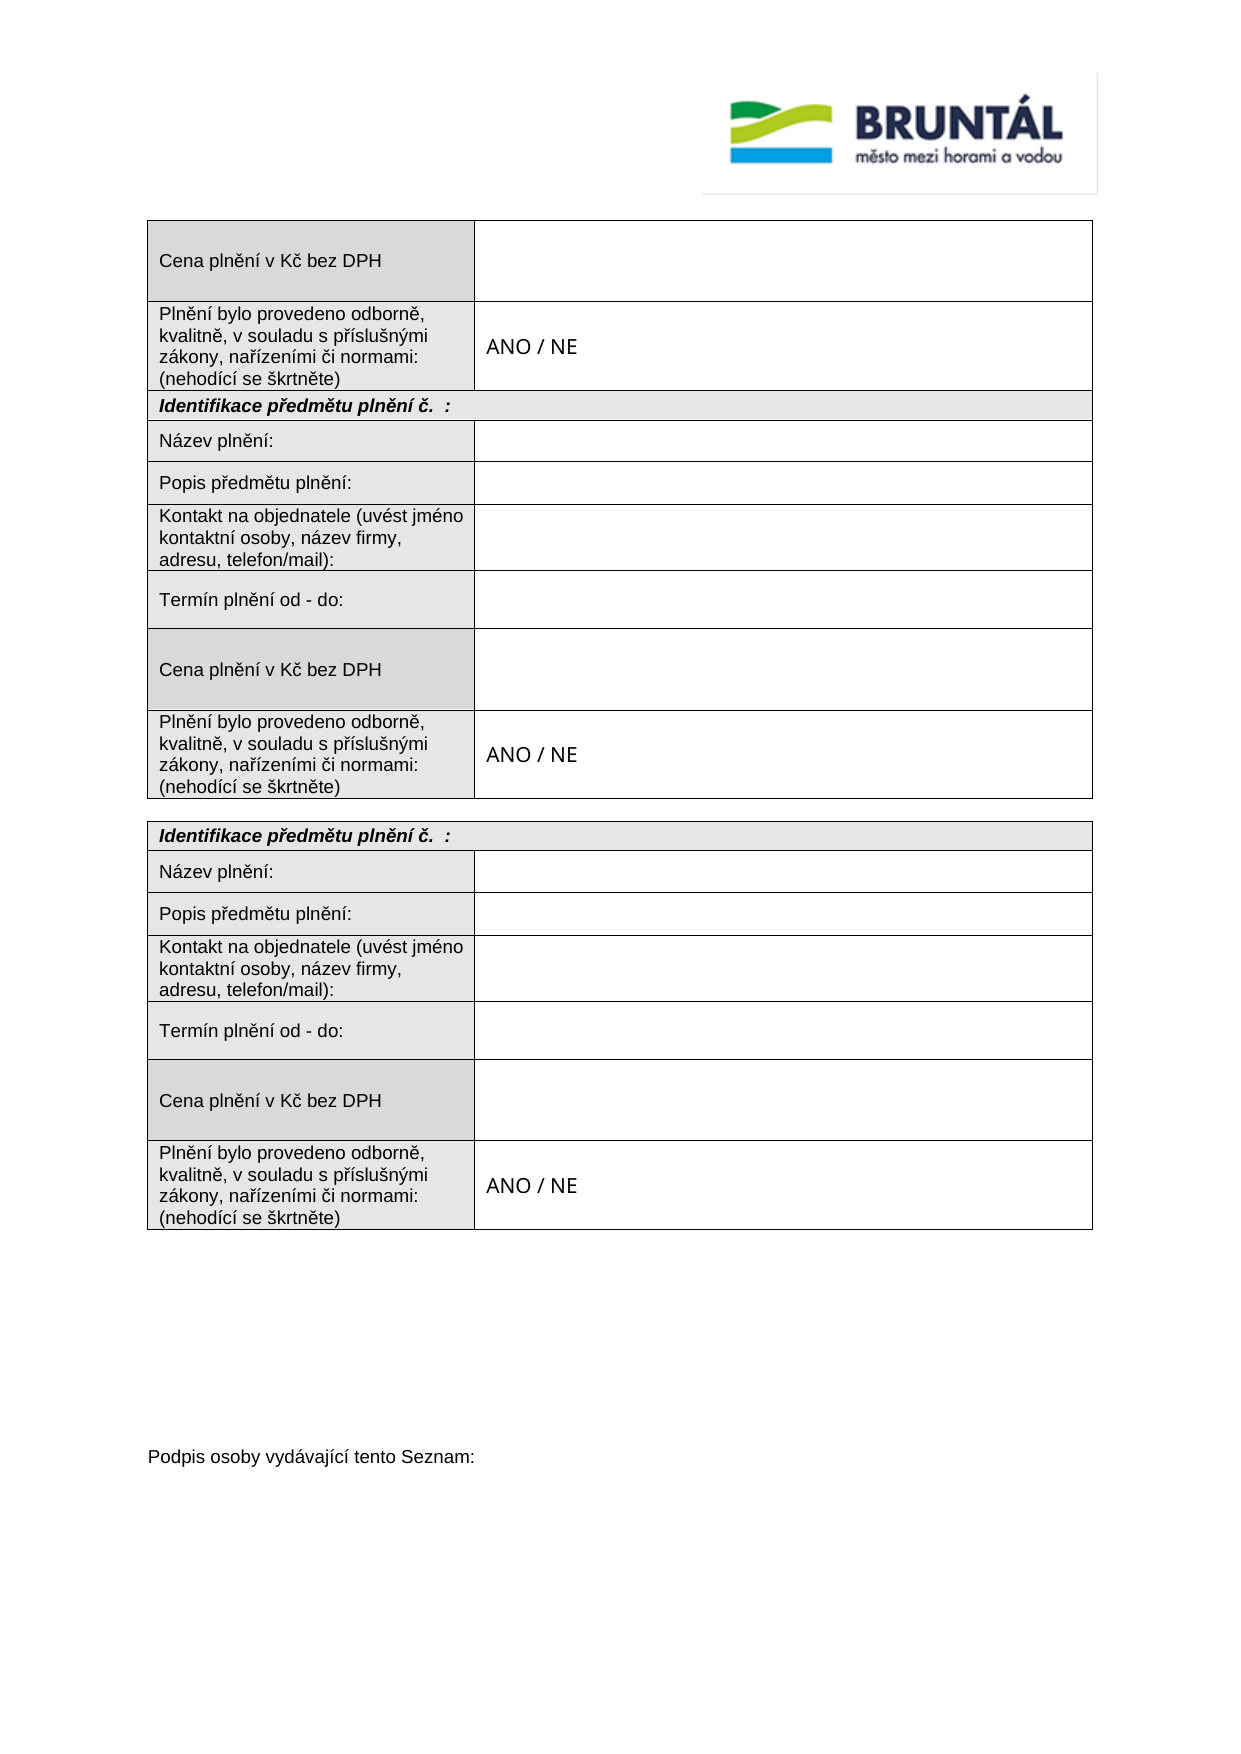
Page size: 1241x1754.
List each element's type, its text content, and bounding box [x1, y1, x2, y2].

table_cell Plnění bylo provedeno odborně, kvalitně, v souladu s příslušnými zákony, nařízeními či normami: (nehodící se škrtněte) [148, 711, 474, 798]
table_cell Identifikace předmětu plnění č. : [148, 391, 1092, 419]
table_cell Cena plnění v Kč bez DPH [148, 1060, 474, 1140]
table_cell [475, 571, 1092, 628]
text Podpis osoby vydávající tento Seznam: [148, 1446, 1093, 1467]
table_cell [475, 221, 1092, 301]
table_cell [475, 851, 1092, 892]
table_cell Kontakt na objednatele (uvést jméno kontaktní osoby, název firmy, adresu, telefon/mail): [148, 505, 474, 570]
table_cell [475, 936, 1092, 1001]
table_cell [475, 893, 1092, 935]
table_cell Termín plnění od - do: [148, 571, 474, 628]
table_cell Popis předmětu plnění: [148, 462, 474, 504]
table_cell [475, 1002, 1092, 1059]
table_cell [475, 1060, 1092, 1140]
table_cell ANO / NE [475, 711, 1092, 798]
table_cell Plnění bylo provedeno odborně, kvalitně, v souladu s příslušnými zákony, nařízeními či normami: (nehodící se škrtněte) [148, 302, 474, 390]
picture [702, 73, 1098, 196]
table_cell Cena plnění v Kč bez DPH [148, 221, 474, 301]
table_cell [475, 629, 1092, 709]
table_header Identifikace předmětu plnění č. : [148, 822, 1092, 850]
table_cell Plnění bylo provedeno odborně, kvalitně, v souladu s příslušnými zákony, nařízeními či normami: (nehodící se škrtněte) [148, 1141, 474, 1229]
table_cell Kontakt na objednatele (uvést jméno kontaktní osoby, název firmy, adresu, telefon/mail): [148, 936, 474, 1001]
table_cell Cena plnění v Kč bez DPH [148, 629, 474, 709]
table_cell Název plnění: [148, 421, 474, 461]
table_cell Popis předmětu plnění: [148, 893, 474, 935]
table_cell Termín plnění od - do: [148, 1002, 474, 1059]
table_cell [475, 505, 1092, 570]
table_cell ANO / NE [475, 302, 1092, 390]
table_cell Název plnění: [148, 851, 474, 892]
table_cell ANO / NE [475, 1141, 1092, 1229]
table_cell [475, 421, 1092, 461]
table_cell [475, 462, 1092, 504]
